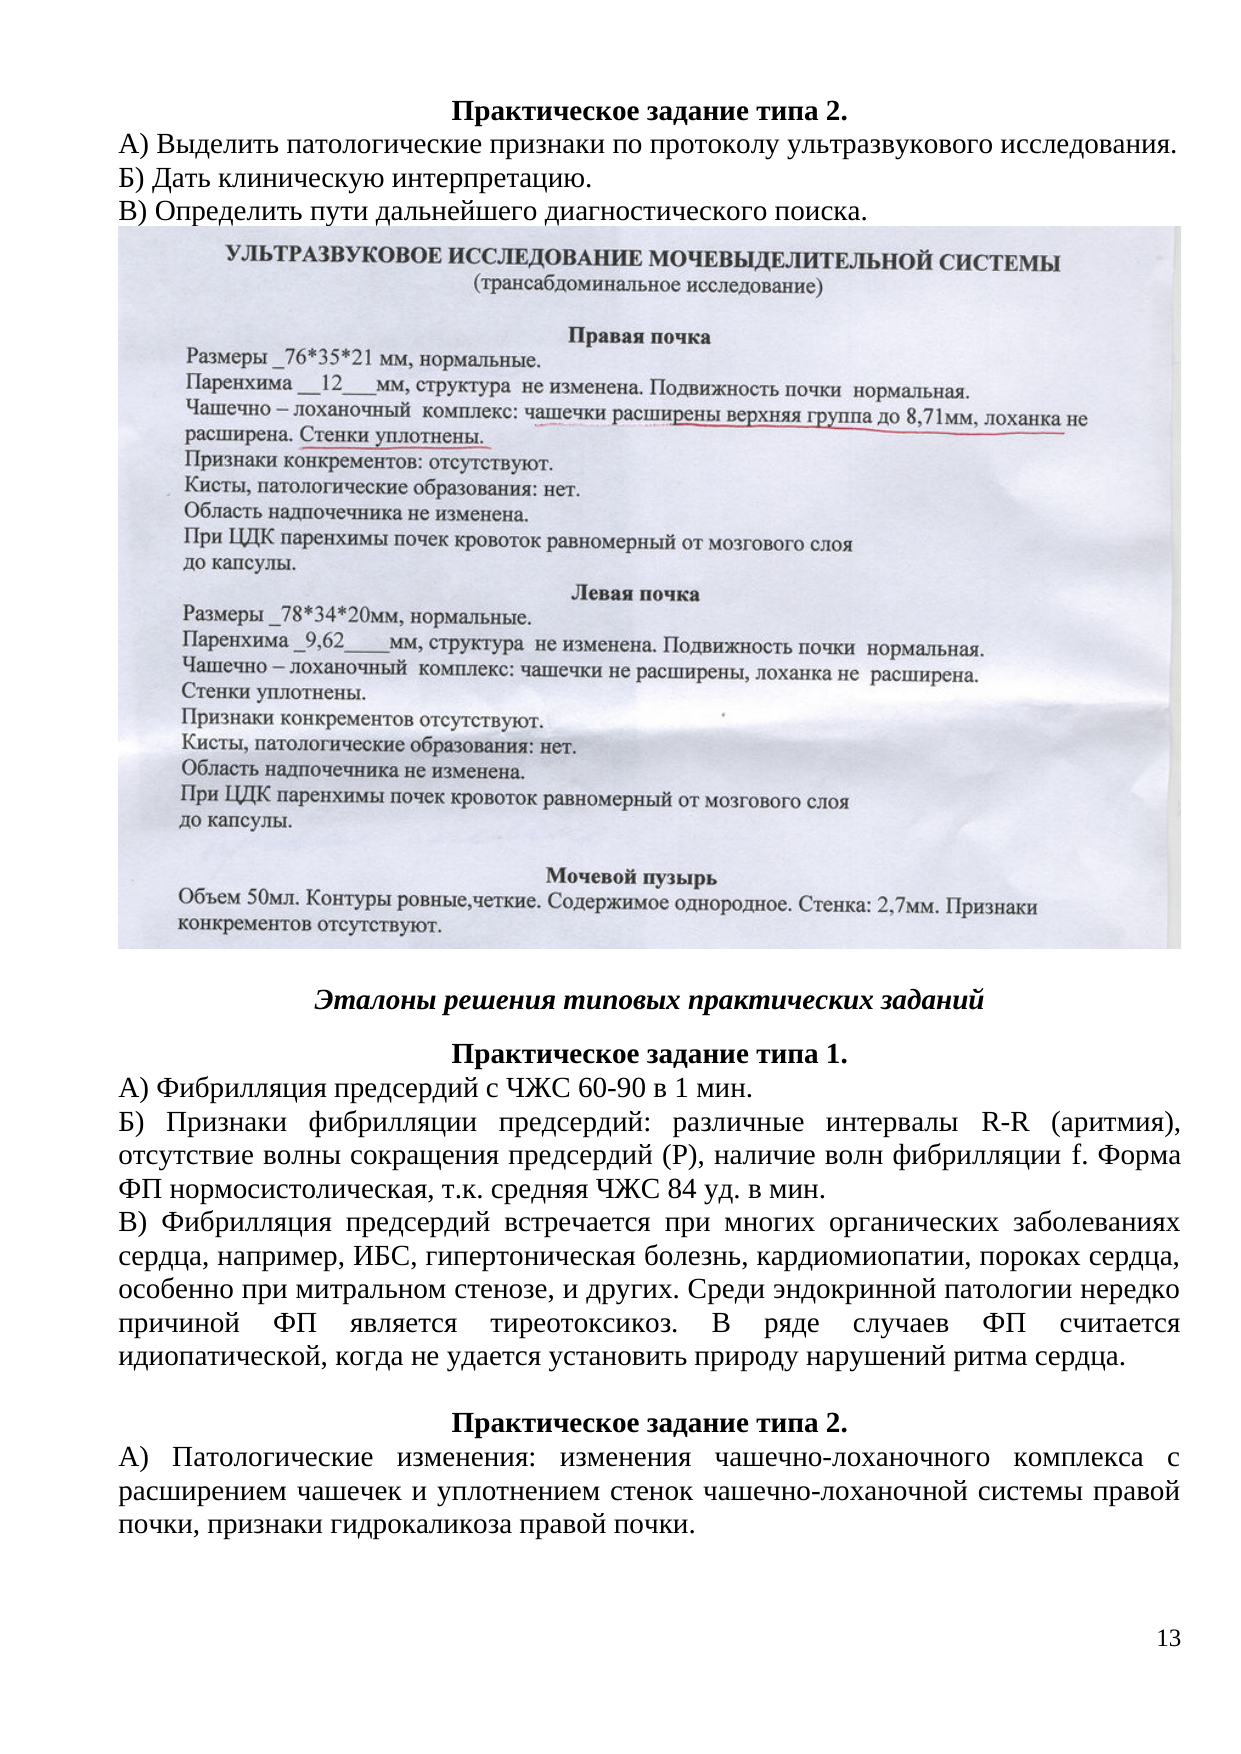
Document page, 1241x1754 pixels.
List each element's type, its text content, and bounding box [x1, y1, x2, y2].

text Б) Признаки фибрилляции предсердий: различные интервалы R-R (аритмия), отсутствие волны сокращения предсердий (Р), наличие волн фибрилляции f. Форма ФП нормосистолическая, т.к. средняя ЧЖС 84 уд. в мин. [118, 1104, 1181, 1204]
text А) Фибрилляция предсердий с ЧЖС 60-90 в 1 мин. [118, 1070, 1181, 1104]
text А) Выделить патологические признаки по протоколу ультразвукового исследования. [118, 126, 1181, 160]
text Практическое задание типа 2. [118, 93, 1181, 126]
text В) Фибрилляция предсердий встречается при многих органических заболеваниях сердца, например, ИБС, гипертоническая болезнь, кардиомиопатии, пороках сердца, особенно при митральном стенозе, и других. Среди эндокринной патологии нередко причиной ФП является тиреотоксикоз. В ряде случаев ФП считается идиопатической, когда не удается установить природу нарушений ритма сердца. [118, 1204, 1181, 1372]
text Эталоны решения типовых практических заданий [118, 982, 1181, 1016]
text А) Патологические изменения: изменения чашечно-лоханочного комплекса с расширением чашечек и уплотнением стенок чашечно-лоханочной системы правой почки, признаки гидрокаликоза правой почки. [118, 1439, 1181, 1540]
text Практическое задание типа 2. [118, 1406, 1181, 1439]
text Практическое задание типа 1. [118, 1037, 1181, 1070]
text В) Определить пути дальнейшего диагностического поиска. [118, 193, 1181, 226]
text Б) Дать клиническую интерпретацию. [118, 160, 1181, 193]
picture [118, 226, 1182, 949]
